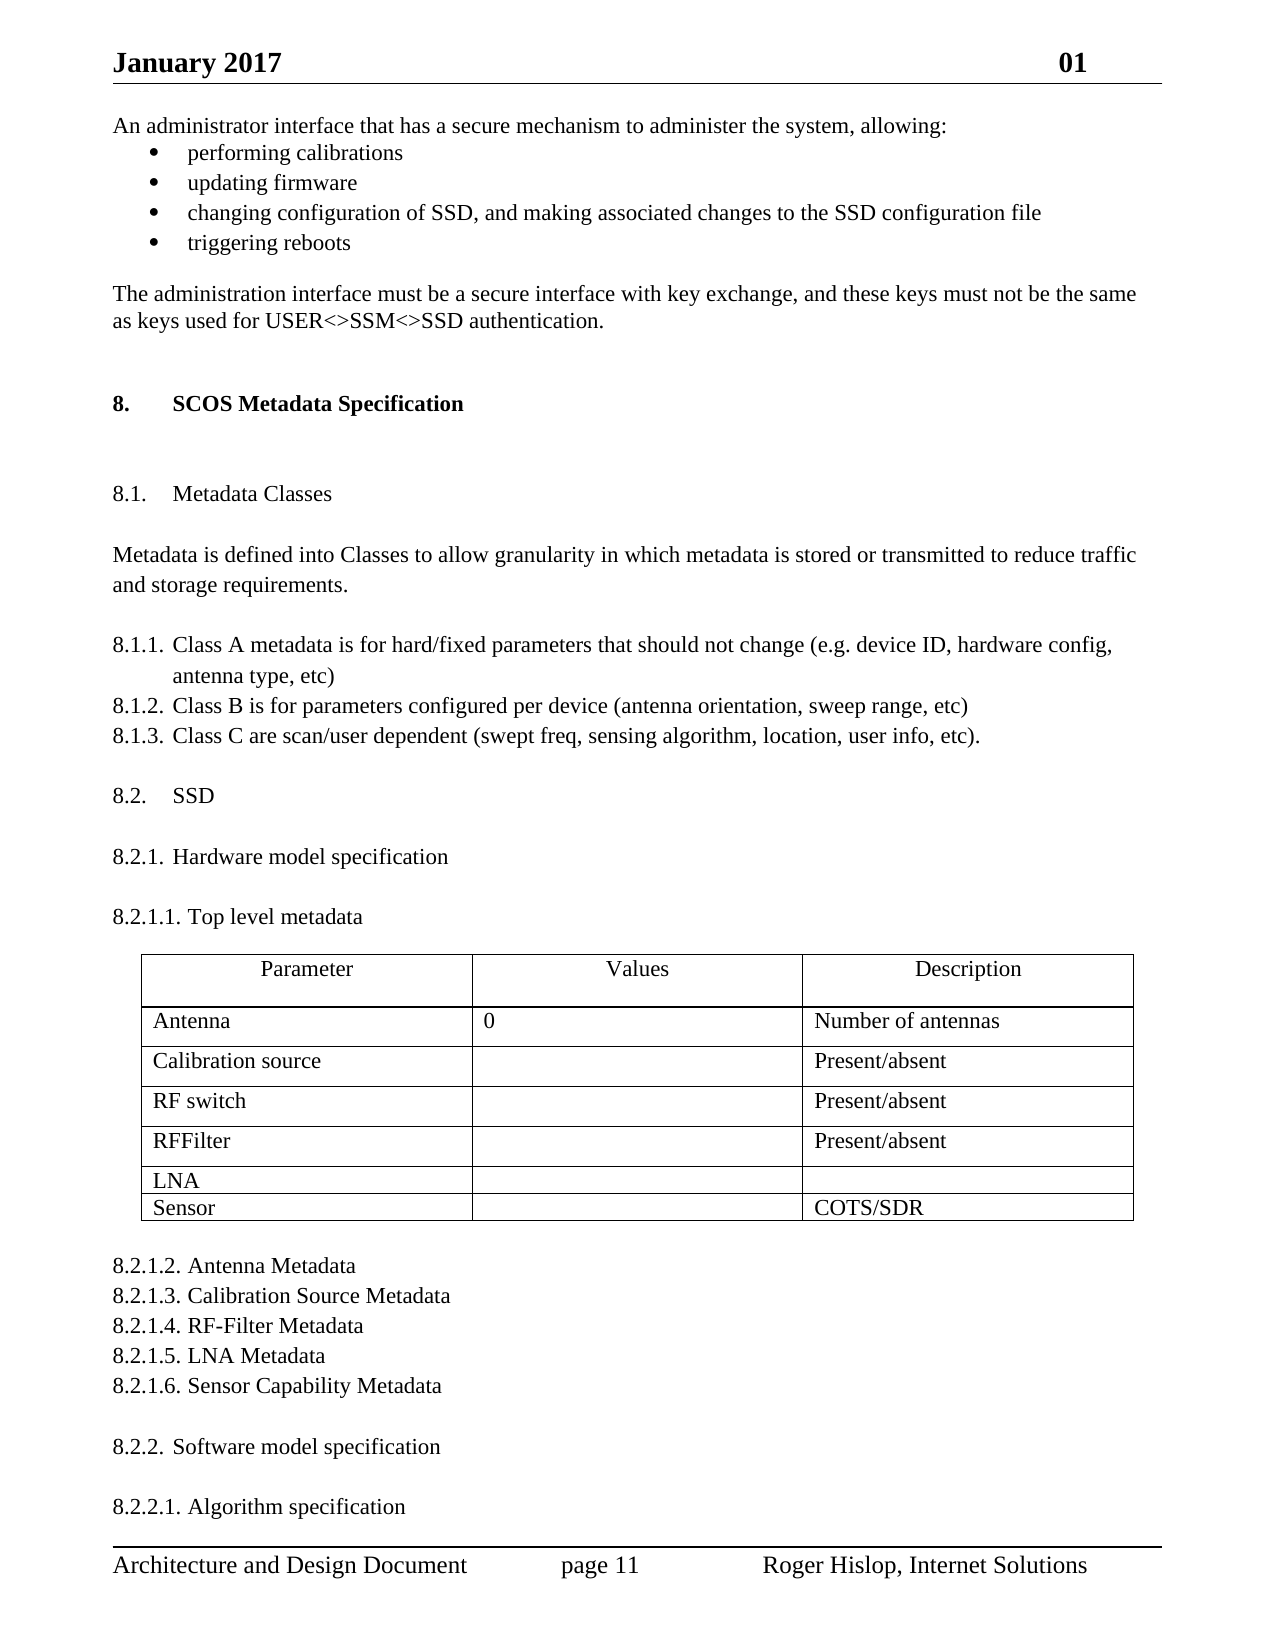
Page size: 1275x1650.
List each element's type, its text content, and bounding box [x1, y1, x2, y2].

list Class A metadata is for hard/fixed parameters that should not change (e.g. device ID, hardware config, antenna type, etc) [112, 631, 1162, 688]
table_cell 0 [473, 1008, 802, 1046]
list Top level metadata [112, 903, 1162, 930]
table_cell Calibration source [142, 1047, 472, 1086]
list Sensor Capability Metadata [112, 1372, 1162, 1399]
table_cell [473, 1047, 802, 1086]
list Algorithm specification [112, 1493, 1162, 1520]
table_cell Antenna [142, 1008, 472, 1046]
text An administrator interface that has a secure mechanism to administer the system, allowing: [112, 112, 1162, 139]
table_header Values [473, 955, 802, 1006]
list Calibration Source Metadata [112, 1282, 1162, 1308]
table_cell [473, 1127, 802, 1166]
list Hardware model specification [112, 843, 1162, 869]
list Class B is for parameters configured per device (antenna orientation, sweep range, etc) [112, 692, 1162, 718]
list RF-Filter Metadata [112, 1312, 1162, 1338]
list Metadata Classes [112, 480, 1162, 507]
list LNA Metadata [112, 1342, 1162, 1369]
table_cell COTS/SDR [803, 1194, 1133, 1220]
list Metadata is defined into Classes to allow granularity in which metadata is stored or transmitted to reduce traffic and storage requirements. [112, 541, 1162, 597]
table_cell [473, 1167, 802, 1193]
table_cell LNA [142, 1167, 472, 1193]
table_cell Present/absent [803, 1127, 1133, 1166]
list updating firmware [150, 169, 1162, 195]
list triggering reboots [150, 229, 1162, 256]
table_cell Present/absent [803, 1087, 1133, 1126]
list SCOS Metadata Specification [112, 390, 1162, 416]
table_cell Sensor [142, 1194, 472, 1220]
table_cell [803, 1167, 1133, 1193]
table_cell [473, 1194, 802, 1220]
list Software model specification [112, 1433, 1162, 1459]
list changing configuration of SSD, and making associated changes to the SSD configuration file [150, 199, 1162, 226]
text The administration interface must be a secure interface with key exchange, and these keys must not be the same as keys used for USER<>SSM<>SSD authentication. [112, 281, 1162, 333]
list SSD [112, 782, 1162, 809]
list Class C are scan/user dependent (swept freq, sensing algorithm, location, user info, etc). [112, 722, 1162, 748]
table_cell [473, 1087, 802, 1126]
table_cell Present/absent [803, 1047, 1133, 1086]
table_cell RF switch [142, 1087, 472, 1126]
table_cell Number of antennas [803, 1008, 1133, 1046]
list Antenna Metadata [112, 1252, 1162, 1278]
table_header Parameter [142, 955, 472, 1006]
table_cell RFFilter [142, 1127, 472, 1166]
list performing calibrations [150, 139, 1162, 165]
table_header Description [803, 955, 1133, 1006]
